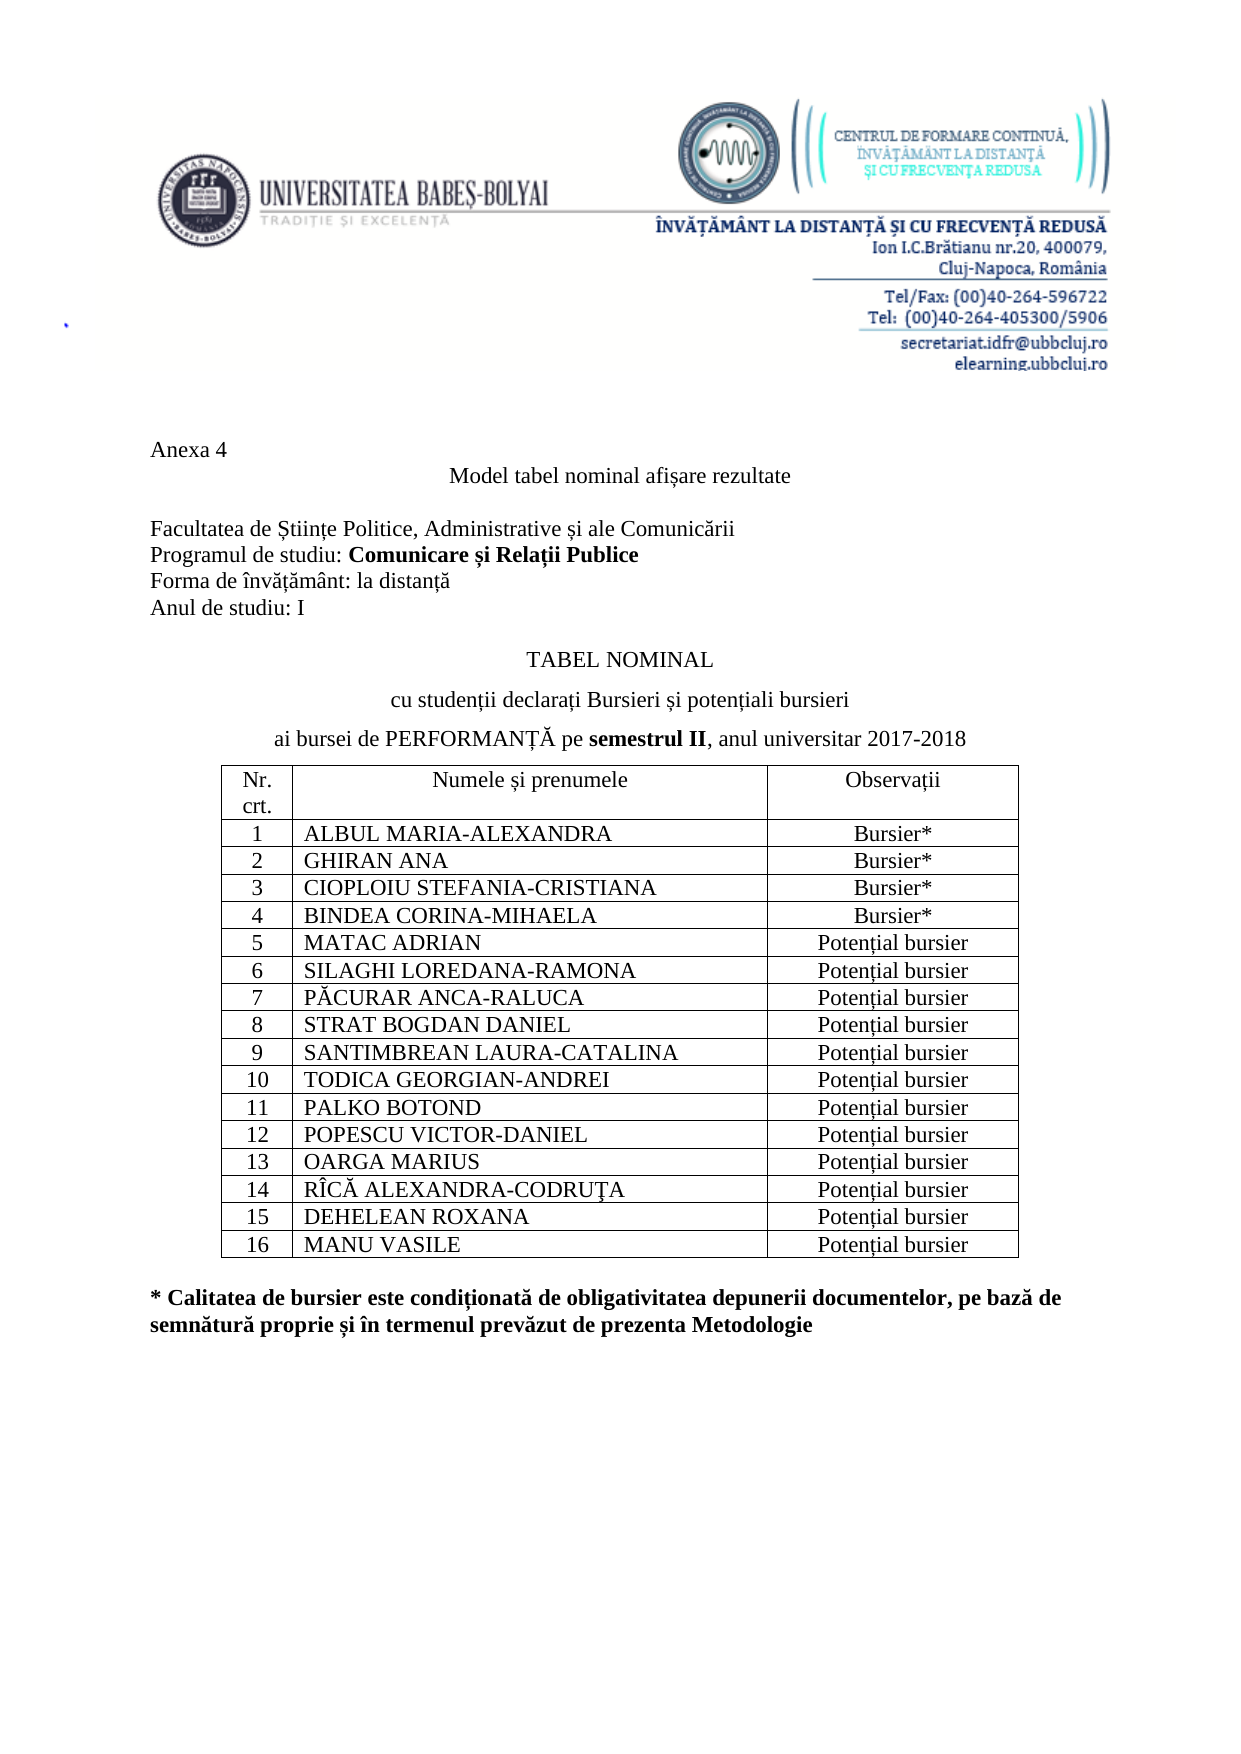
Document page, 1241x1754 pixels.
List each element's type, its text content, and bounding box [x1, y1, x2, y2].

table_cell MANU VASILE [293, 1231, 767, 1257]
table_cell 12 [222, 1121, 292, 1147]
table_cell PALKO BOTOND [293, 1094, 767, 1120]
table_cell Potențial bursier [768, 1231, 1018, 1257]
text * Calitatea de bursier este condiționată de obligativitatea depunerii documentelor, pe bază de semnătură proprie și în termenul prevăzut de prezenta Metodologie [150, 1284, 1090, 1337]
table_header Observații [768, 766, 1018, 819]
table_cell 11 [222, 1094, 292, 1120]
table_cell Potențial bursier [768, 1121, 1018, 1147]
text Facultatea de Științe Politice, Administrative și ale Comunicării [150, 515, 1090, 541]
table_cell Potențial bursier [768, 1094, 1018, 1120]
table_cell 8 [222, 1011, 292, 1038]
table_cell 6 [222, 957, 292, 983]
table_cell Potențial bursier [768, 1011, 1018, 1038]
table_cell ALBUL MARIA-ALEXANDRA [293, 820, 767, 846]
table_cell PĂCURAR ANCA-RALUCA [293, 984, 767, 1010]
picture [63, 95, 1175, 370]
table_cell Bursier* [768, 847, 1018, 873]
text Model tabel nominal afișare rezultate [150, 462, 1090, 488]
table_cell 15 [222, 1203, 292, 1229]
table_cell Potențial bursier [768, 1203, 1018, 1229]
table_cell Potențial bursier [768, 929, 1018, 956]
text Anul de studiu: I [150, 594, 1090, 620]
table_cell BINDEA CORINA-MIHAELA [293, 902, 767, 928]
table_cell OARGA MARIUS [293, 1149, 767, 1175]
text cu studenții declarați Bursieri și potențiali bursieri [150, 686, 1090, 712]
table_cell Potențial bursier [768, 1176, 1018, 1202]
table_cell 9 [222, 1039, 292, 1065]
table_cell 10 [222, 1066, 292, 1093]
table_cell 7 [222, 984, 292, 1010]
table_cell Bursier* [768, 875, 1018, 901]
table_cell 1 [222, 820, 292, 846]
table_cell SILAGHI LOREDANA-RAMONA [293, 957, 767, 983]
table_cell CIOPLOIU STEFANIA-CRISTIANA [293, 875, 767, 901]
table_cell 14 [222, 1176, 292, 1202]
table_cell 16 [222, 1231, 292, 1257]
table_cell Potențial bursier [768, 1039, 1018, 1065]
text Forma de învățământ: la distanță [150, 567, 1090, 594]
text Programul de studiu: Comunicare și Relații Publice [150, 541, 1090, 567]
table_header Nr. crt. [222, 766, 292, 819]
table_cell MATAC ADRIAN [293, 929, 767, 956]
table_cell STRAT BOGDAN DANIEL [293, 1011, 767, 1038]
text TABEL NOMINAL [150, 646, 1090, 673]
table_cell Bursier* [768, 902, 1018, 928]
table_cell DEHELEAN ROXANA [293, 1203, 767, 1229]
table_cell TODICA GEORGIAN-ANDREI [293, 1066, 767, 1093]
table_cell Bursier* [768, 820, 1018, 846]
table_cell 2 [222, 847, 292, 873]
table_cell 5 [222, 929, 292, 956]
text ai bursei de PERFORMANȚĂ pe semestrul II, anul universitar 2017-2018 [150, 725, 1090, 752]
table_cell 4 [222, 902, 292, 928]
table_header Numele și prenumele [293, 766, 767, 819]
table_cell Potențial bursier [768, 984, 1018, 1010]
table_cell Potențial bursier [768, 1149, 1018, 1175]
table_cell 13 [222, 1149, 292, 1175]
table_cell 3 [222, 875, 292, 901]
table_cell Potențial bursier [768, 957, 1018, 983]
table_cell SANTIMBREAN LAURA-CATALINA [293, 1039, 767, 1065]
table_cell Potențial bursier [768, 1066, 1018, 1093]
table_cell RÎCĂ ALEXANDRA-CODRUŢA [293, 1176, 767, 1202]
table_cell GHIRAN ANA [293, 847, 767, 873]
table_cell POPESCU VICTOR-DANIEL [293, 1121, 767, 1147]
text Anexa 4 [150, 436, 1090, 462]
